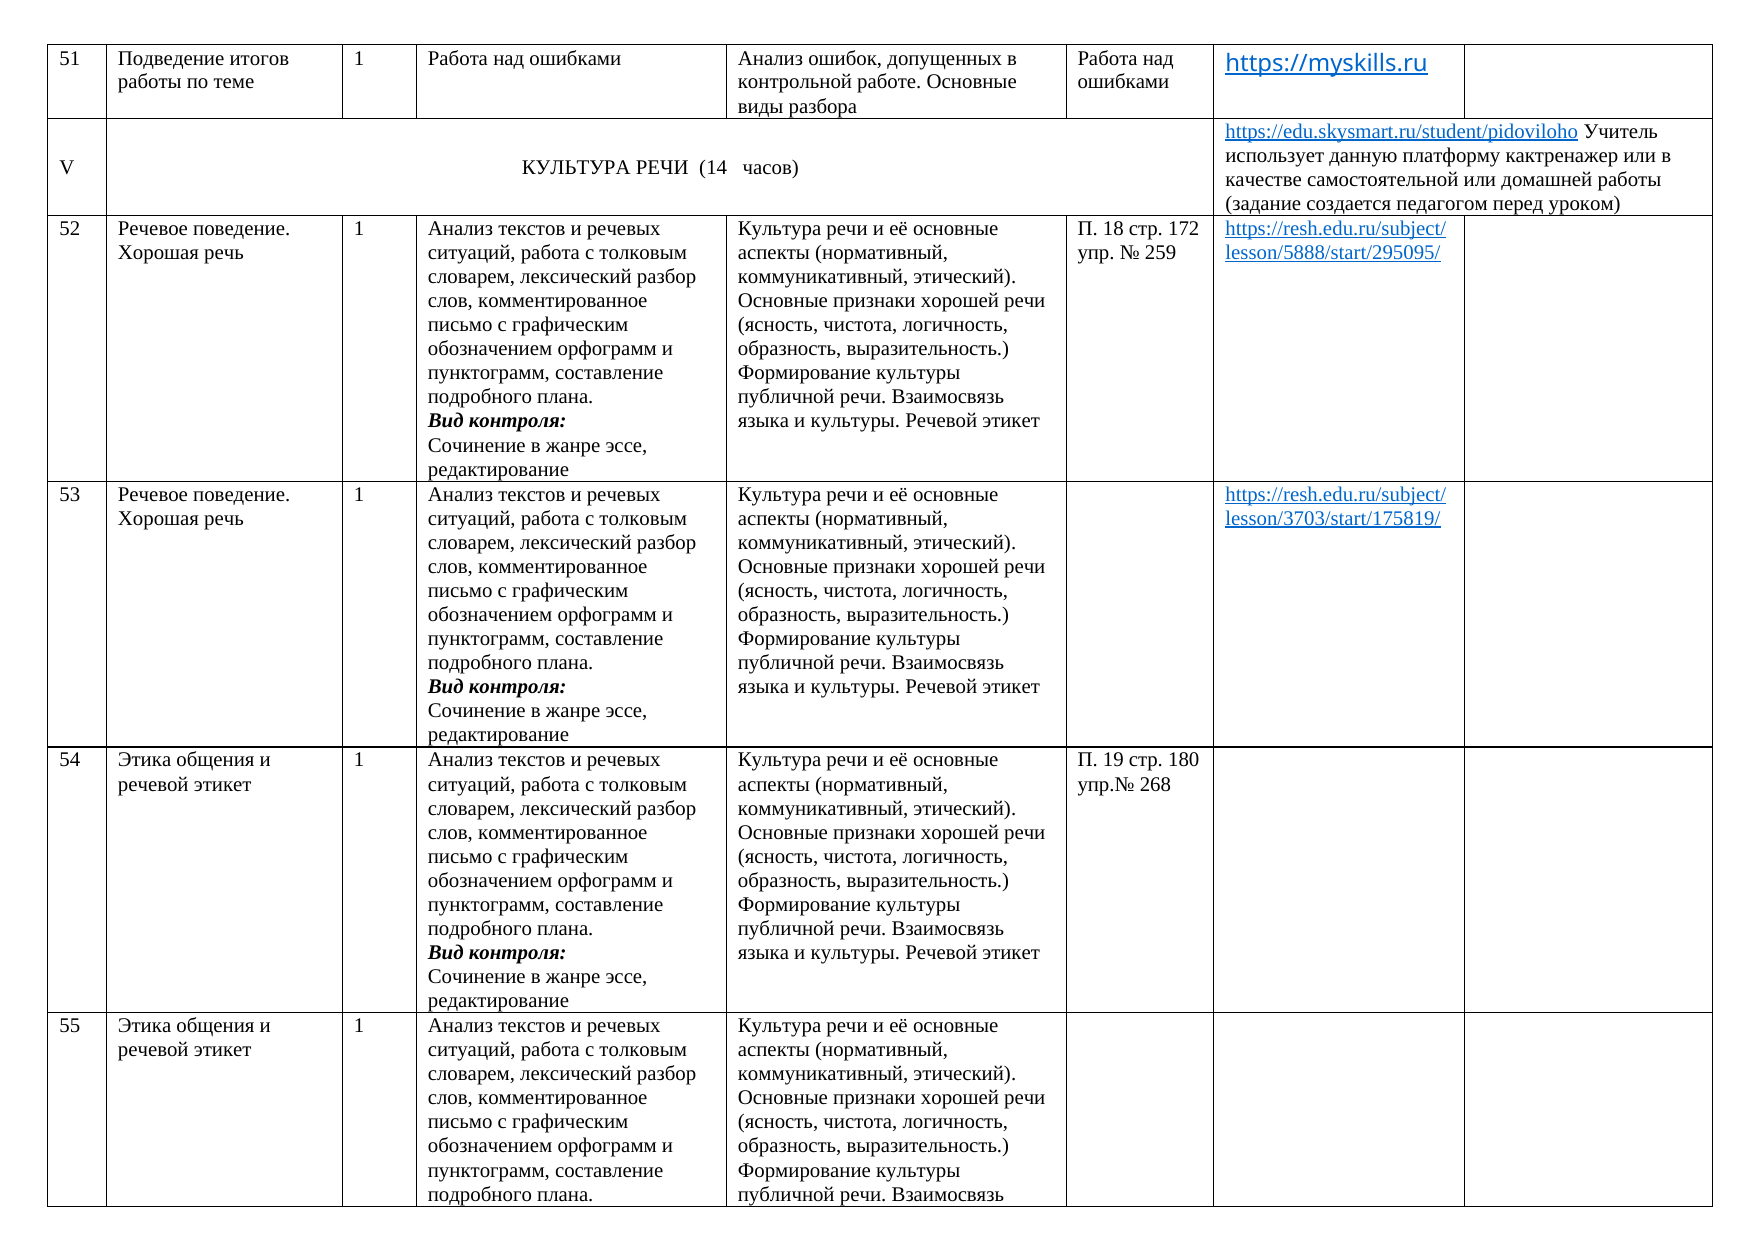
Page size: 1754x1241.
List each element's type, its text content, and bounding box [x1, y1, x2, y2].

table_cell https://myskills.ru [1214, 45, 1464, 118]
table_cell V [48, 119, 106, 215]
table_cell [1465, 482, 1712, 746]
table_cell Работа над ошибками [1067, 45, 1213, 118]
table_cell 52 [48, 216, 106, 481]
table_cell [417, 1013, 726, 1206]
table_cell [1465, 748, 1712, 1012]
table_cell Работа над ошибками [417, 45, 726, 118]
table_cell КУЛЬТУРА РЕЧИ (14 часов) [107, 119, 1213, 215]
table_cell Этика общения и речевой этикет [107, 748, 342, 1012]
table_cell [1214, 1013, 1464, 1206]
table_cell 1 [343, 748, 416, 1012]
table_cell 55 [48, 1013, 106, 1206]
table_cell 54 [48, 748, 106, 1012]
table_cell 51 [48, 45, 106, 118]
table_cell [1465, 45, 1712, 118]
table_cell 1 [343, 1013, 416, 1206]
table_cell Подведение итогов работы по теме [107, 45, 342, 118]
table_cell Речевое поведение. Хорошая речь [107, 482, 342, 746]
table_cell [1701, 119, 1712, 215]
table_cell 1 [343, 216, 416, 481]
table_cell [1214, 748, 1464, 1012]
table_cell [1067, 482, 1213, 746]
table_cell П. 18 стр. 172 упр. № 259 [1067, 216, 1213, 481]
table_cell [107, 1013, 342, 1206]
table_cell 1 [343, 45, 416, 118]
table_cell https://resh.edu.ru/subject/lesson/5888/start/295095/ [1214, 216, 1464, 481]
table_cell [1465, 1013, 1712, 1206]
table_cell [727, 1013, 1066, 1206]
table_cell [1067, 1013, 1213, 1206]
table_cell П. 19 стр. 180 упр.№ 268 [1067, 748, 1213, 1012]
table_cell 1 [343, 482, 416, 746]
table_cell Анализ ошибок, допущенных в контрольной работе. Основные виды разбора [727, 45, 1066, 118]
table_cell 53 [48, 482, 106, 746]
table_cell Речевое поведение. Хорошая речь [107, 216, 342, 481]
table_cell https://resh.edu.ru/subject/lesson/3703/start/175819/ [1214, 482, 1464, 746]
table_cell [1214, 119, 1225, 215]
table_cell [1465, 216, 1712, 481]
